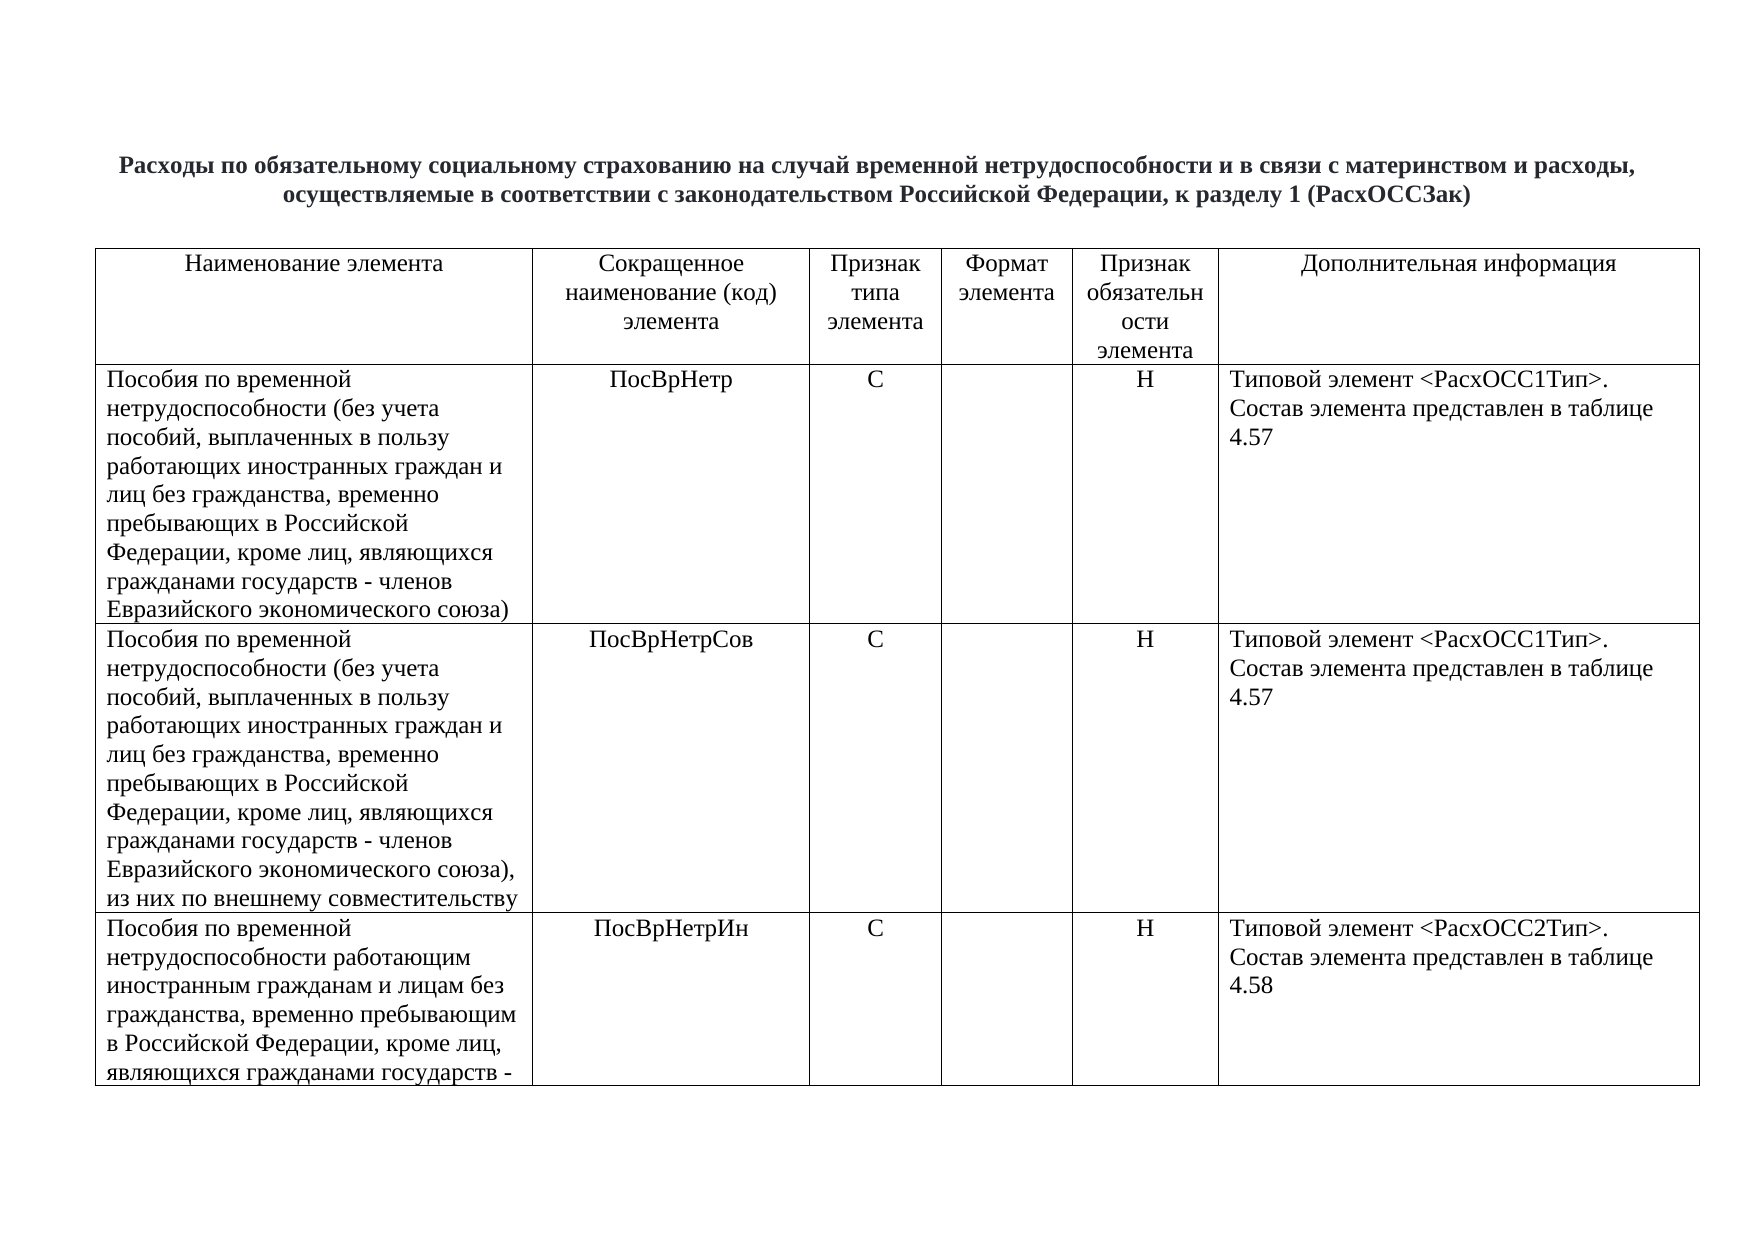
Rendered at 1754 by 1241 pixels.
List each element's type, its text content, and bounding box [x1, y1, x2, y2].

table_header Признак обязательности элемента [1073, 249, 1218, 363]
table_header Сокращенное наименование (код) элемента [533, 249, 809, 363]
subtitle Расходы по обязательному социальному страхованию на случай временной нетрудоспособности и в связи с материнством и расходы, осуществляемые в соответствии с законодательством Российской Федерации, к разделу 1 (РасхОССЗак) [83, 150, 1671, 207]
table_cell Н [1073, 624, 1218, 912]
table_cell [96, 913, 532, 1085]
table_cell Типовой элемент <РасхОСС1Тип>. Состав элемента представлен в таблице 4.57 [1219, 624, 1699, 912]
table_cell Пособия по временной нетрудоспособности (без учета пособий, выплаченных в пользу работающих иностранных граждан и лиц без гражданства, временно пребывающих в Российской Федерации, кроме лиц, являющихся гражданами государств - членов Евразийского экономического союза) [96, 365, 532, 623]
table_cell Н [1073, 365, 1218, 623]
table_cell С [810, 365, 941, 623]
table_cell [942, 624, 1072, 912]
table_cell Н [1073, 913, 1218, 1085]
table_cell С [810, 913, 941, 1085]
table_cell ПосВрНетрИн [533, 913, 809, 1085]
table_cell ПосВрНетр [533, 365, 809, 623]
table_cell Пособия по временной нетрудоспособности (без учета пособий, выплаченных в пользу работающих иностранных граждан и лиц без гражданства, временно пребывающих в Российской Федерации, кроме лиц, являющихся гражданами государств - членов Евразийского экономического союза), из них по внешнему совместительству [96, 624, 532, 912]
table_cell [942, 913, 1072, 1085]
table_header Наименование элемента [96, 249, 532, 363]
table_cell [942, 365, 1072, 623]
table_cell Типовой элемент <РасхОСС1Тип>. Состав элемента представлен в таблице 4.57 [1219, 365, 1699, 623]
table_header Формат элемента [942, 249, 1072, 363]
table_cell ПосВрНетрСов [533, 624, 809, 912]
table_header Признак типа элемента [810, 249, 941, 363]
table_header Дополнительная информация [1219, 249, 1699, 363]
table_cell С [810, 624, 941, 912]
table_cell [1219, 913, 1699, 1085]
